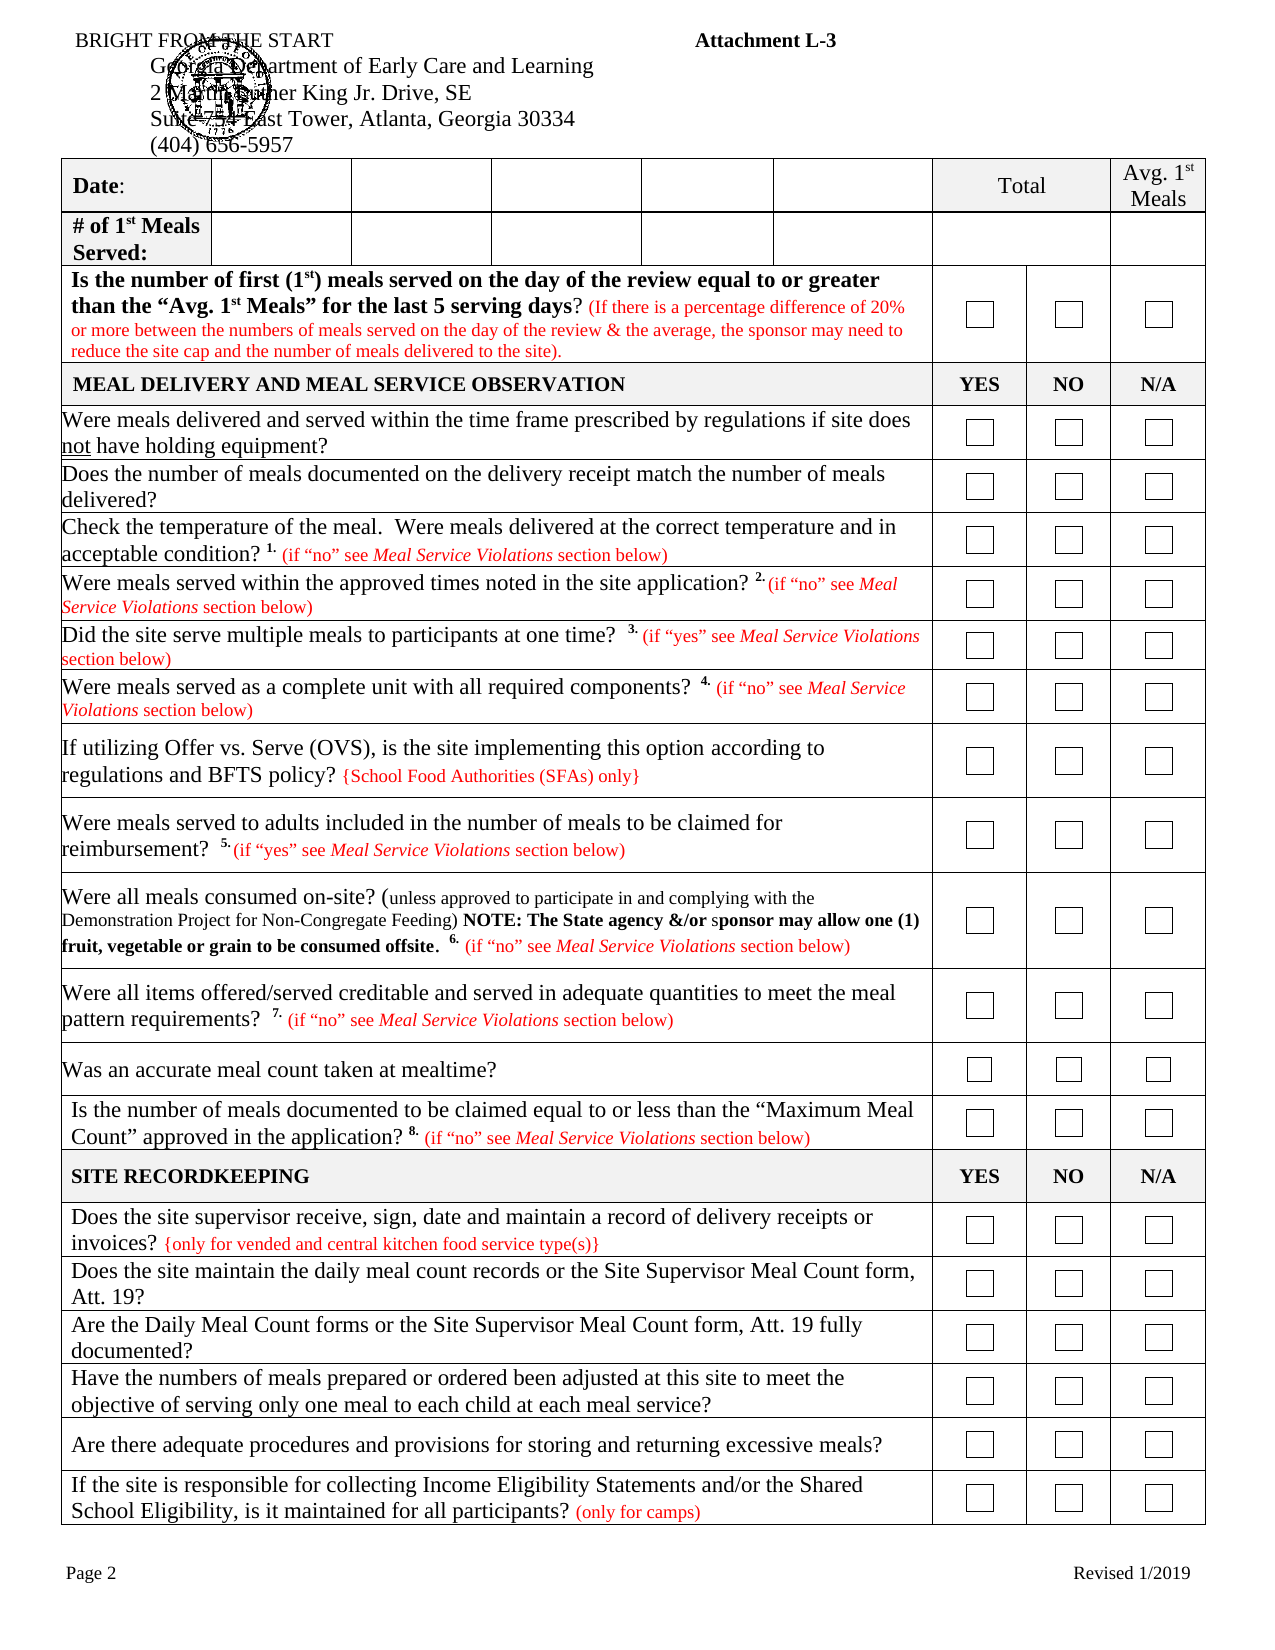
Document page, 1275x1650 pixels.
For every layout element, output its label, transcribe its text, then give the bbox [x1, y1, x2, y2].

table_cell [933, 724, 1026, 797]
table_cell [1111, 1096, 1205, 1149]
table_cell [1111, 1203, 1205, 1256]
table_cell [1027, 969, 1110, 1042]
table_cell YES [933, 1150, 1026, 1202]
table_cell [212, 213, 351, 265]
table_cell NO [1027, 1150, 1110, 1202]
table_cell [933, 873, 1026, 967]
table_cell [1111, 1311, 1205, 1363]
table_cell Did the site serve multiple meals to participants at one time? 3. (if “yes” see Meal Service Violations section below) [62, 621, 932, 669]
table_cell [492, 213, 641, 265]
table_cell [933, 969, 1026, 1042]
table_cell [1027, 621, 1110, 669]
table_cell [1111, 873, 1205, 967]
table_cell [352, 213, 491, 265]
table_cell [933, 1418, 1026, 1470]
table_cell [1111, 969, 1205, 1042]
table_cell NO [1027, 363, 1110, 405]
table_cell [1027, 1471, 1110, 1524]
table_cell Total [933, 159, 1110, 211]
table_cell [1027, 1096, 1110, 1149]
picture [172, 138, 178, 146]
table_cell [1027, 1364, 1110, 1417]
table_cell [1111, 724, 1205, 797]
table_cell [1111, 513, 1205, 566]
table_cell [1111, 567, 1205, 620]
table_cell [1111, 621, 1205, 669]
table_cell [1027, 1257, 1110, 1309]
table_cell [1111, 213, 1205, 265]
table_cell [1027, 1311, 1110, 1363]
table_cell [933, 1043, 1026, 1095]
table_cell MEAL DELIVERY AND MEAL SERVICE OBSERVATION [62, 363, 932, 405]
table_cell Were meals served within the approved times noted in the site application? 2. (if “no” see Meal Service Violations section below) [62, 567, 932, 620]
table_cell Were meals served as a complete unit with all required components? 4. (if “no” see Meal Service Violations section below) [62, 670, 932, 723]
table_cell Avg. 1st Meals [1111, 159, 1205, 211]
table_cell [933, 213, 1110, 265]
table_cell SITE RECORDKEEPING [62, 1150, 932, 1202]
table_cell [933, 567, 1026, 620]
table_cell [1111, 1364, 1205, 1417]
table_cell [933, 406, 1026, 458]
table_cell Is the number of meals documented to be claimed equal to or less than the “Maximum Meal Count” approved in the application? 8. (if “no” see Meal Service Violations section below) [62, 1096, 932, 1149]
table_cell If utilizing Offer vs. Serve (OVS), is the site implementing this option according to regulations and BFTS policy? {School Food Authorities (SFAs) only} [62, 724, 932, 797]
table_cell [642, 213, 773, 265]
table_cell Were meals served to adults included in the number of meals to be claimed for reimbursement? 5. (if “yes” see Meal Service Violations section below) [62, 798, 932, 872]
table_cell N/A [1111, 363, 1205, 405]
table_cell [1027, 1043, 1110, 1095]
table_cell Check the temperature of the meal. Were meals delivered at the correct temperature and in acceptable condition? 1. (if “no” see Meal Service Violations section below) [62, 513, 932, 566]
table_cell [774, 159, 932, 211]
table_cell Have the numbers of meals prepared or ordered been adjusted at this site to meet the objective of serving only one meal to each child at each meal service? [62, 1364, 932, 1417]
table_cell [933, 513, 1026, 566]
table_cell [1027, 406, 1110, 458]
table_cell Date: [62, 159, 211, 211]
table_cell [933, 621, 1026, 669]
table_cell [933, 266, 1026, 362]
table_cell N/A [1111, 1150, 1205, 1202]
table_cell Are there adequate procedures and provisions for storing and returning excessive meals? [62, 1418, 932, 1470]
table_cell Is the number of first (1st) meals served on the day of the review equal to or greater than the “Avg. 1st Meals” for the last 5 serving days? (If there is a percentage difference of 20% or more between the numbers of meals served on the day of the review & the average, the sponsor may need to reduce the site cap and the number of meals delivered to the site). [62, 266, 932, 362]
table_cell [933, 1364, 1026, 1417]
table_cell If the site is responsible for collecting Income Eligibility Statements and/or the Shared School Eligibility, is it maintained for all participants? (only for camps) [62, 1471, 932, 1524]
table_cell Was an accurate meal count taken at mealtime? [62, 1043, 932, 1095]
table_cell [933, 460, 1026, 512]
table_cell [1027, 567, 1110, 620]
table_cell Does the site supervisor receive, sign, date and maintain a record of delivery receipts or invoices? {only for vended and central kitchen food service type(s)} [62, 1203, 932, 1256]
table_cell [1027, 1418, 1110, 1470]
table_cell [1111, 670, 1205, 723]
table_cell [1027, 798, 1110, 872]
table_cell [1027, 670, 1110, 723]
table_cell [212, 159, 351, 211]
table_cell [933, 1096, 1026, 1149]
table_cell [1027, 460, 1110, 512]
table_cell YES [933, 363, 1026, 405]
table_cell [1111, 1043, 1205, 1095]
table_cell Does the number of meals documented on the delivery receipt match the number of meals delivered? [62, 460, 932, 512]
table_cell [1027, 1203, 1110, 1256]
picture [150, 28, 279, 146]
table_cell Were all meals consumed on-site? (unless approved to participate in and complying with the Demonstration Project for Non-Congregate Feeding) NOTE: The State agency &/or sponsor may allow one (1) fruit, vegetable or grain to be consumed offsite. 6. (if “no” see Meal Service Violations section below) [62, 873, 932, 967]
table_cell [492, 159, 641, 211]
table_cell [933, 1471, 1026, 1524]
table_cell [933, 1257, 1026, 1309]
table_cell [1111, 1257, 1205, 1309]
table_cell Does the site maintain the daily meal count records or the Site Supervisor Meal Count form, Att. 19? [62, 1257, 932, 1309]
table_cell Were all items offered/served creditable and served in adequate quantities to meet the meal pattern requirements? 7. (if “no” see Meal Service Violations section below) [62, 969, 932, 1042]
table_cell [774, 213, 932, 265]
table_cell [933, 1311, 1026, 1363]
table_cell Were meals delivered and served within the time frame prescribed by regulations if site does not have holding equipment? [62, 406, 932, 458]
table_cell [1027, 266, 1110, 362]
table_cell Are the Daily Meal Count forms or the Site Supervisor Meal Count form, Att. 19 fully documented? [62, 1311, 932, 1363]
table_cell [933, 1203, 1026, 1256]
table_cell [642, 159, 773, 211]
table_cell [352, 159, 491, 211]
table_cell [1027, 513, 1110, 566]
table_cell [1111, 460, 1205, 512]
table_cell [1111, 1418, 1205, 1470]
table_cell # of 1st Meals Served: [62, 213, 211, 265]
table_cell [1111, 798, 1205, 872]
table_cell [1111, 266, 1205, 362]
table_cell [1111, 1471, 1205, 1524]
table_cell [1027, 724, 1110, 797]
table_cell [933, 670, 1026, 723]
table_cell [933, 798, 1026, 872]
table_cell [1027, 873, 1110, 967]
table_cell [1111, 406, 1205, 458]
